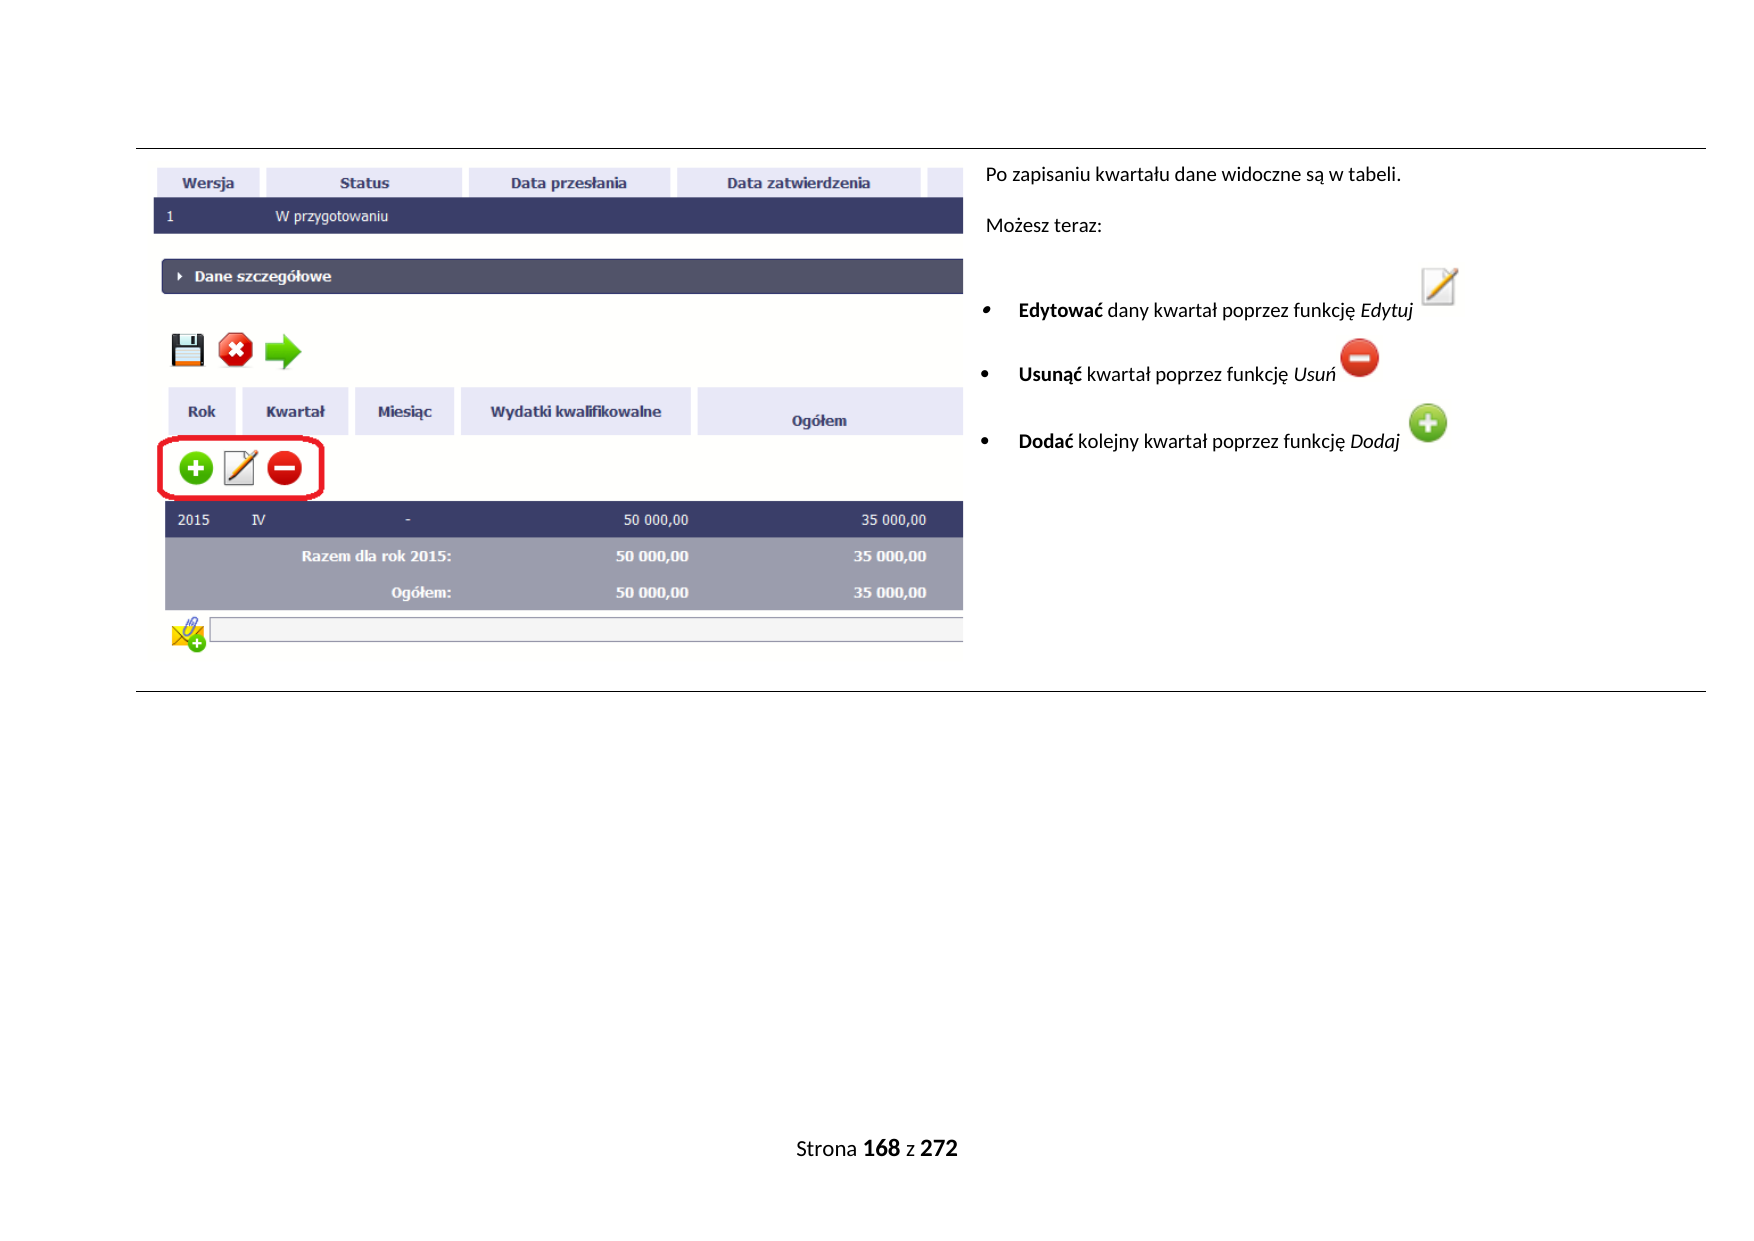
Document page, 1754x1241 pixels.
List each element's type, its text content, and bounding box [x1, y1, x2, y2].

picture [1336, 335, 1384, 382]
picture [1417, 262, 1465, 317]
table_cell [136, 149, 974, 691]
picture [147, 161, 964, 666]
table_cell Po zapisaniu kwartału dane widoczne są w tabeli. Możesz teraz: Edytować dany kwartał poprzez funkcję Edytuj Usunąć kwartał poprzez funkcję Usuń Dodać kolejny kwartał poprzez funkcję Dodaj [974, 149, 1706, 691]
picture [1400, 399, 1452, 449]
